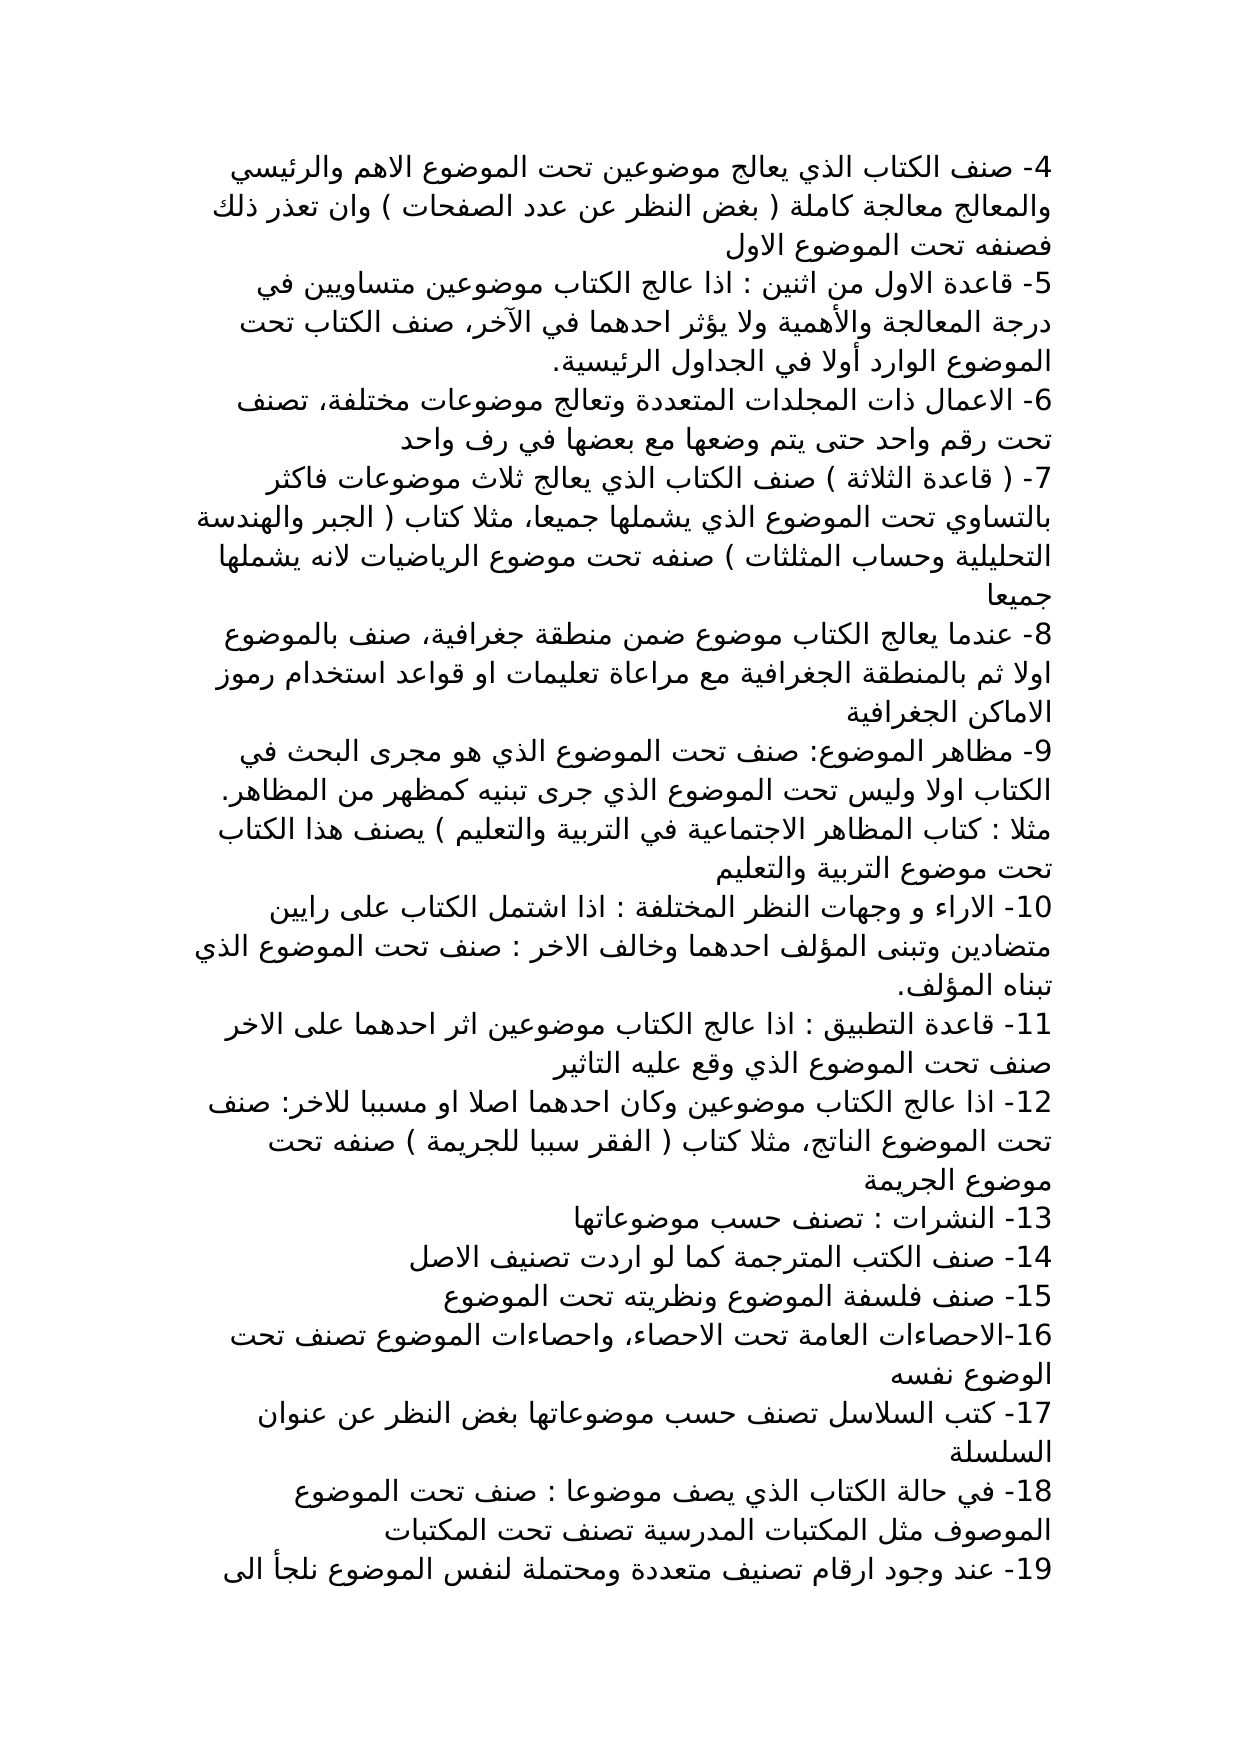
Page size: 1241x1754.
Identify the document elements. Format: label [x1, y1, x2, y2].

text [187, 150, 1053, 1586]
